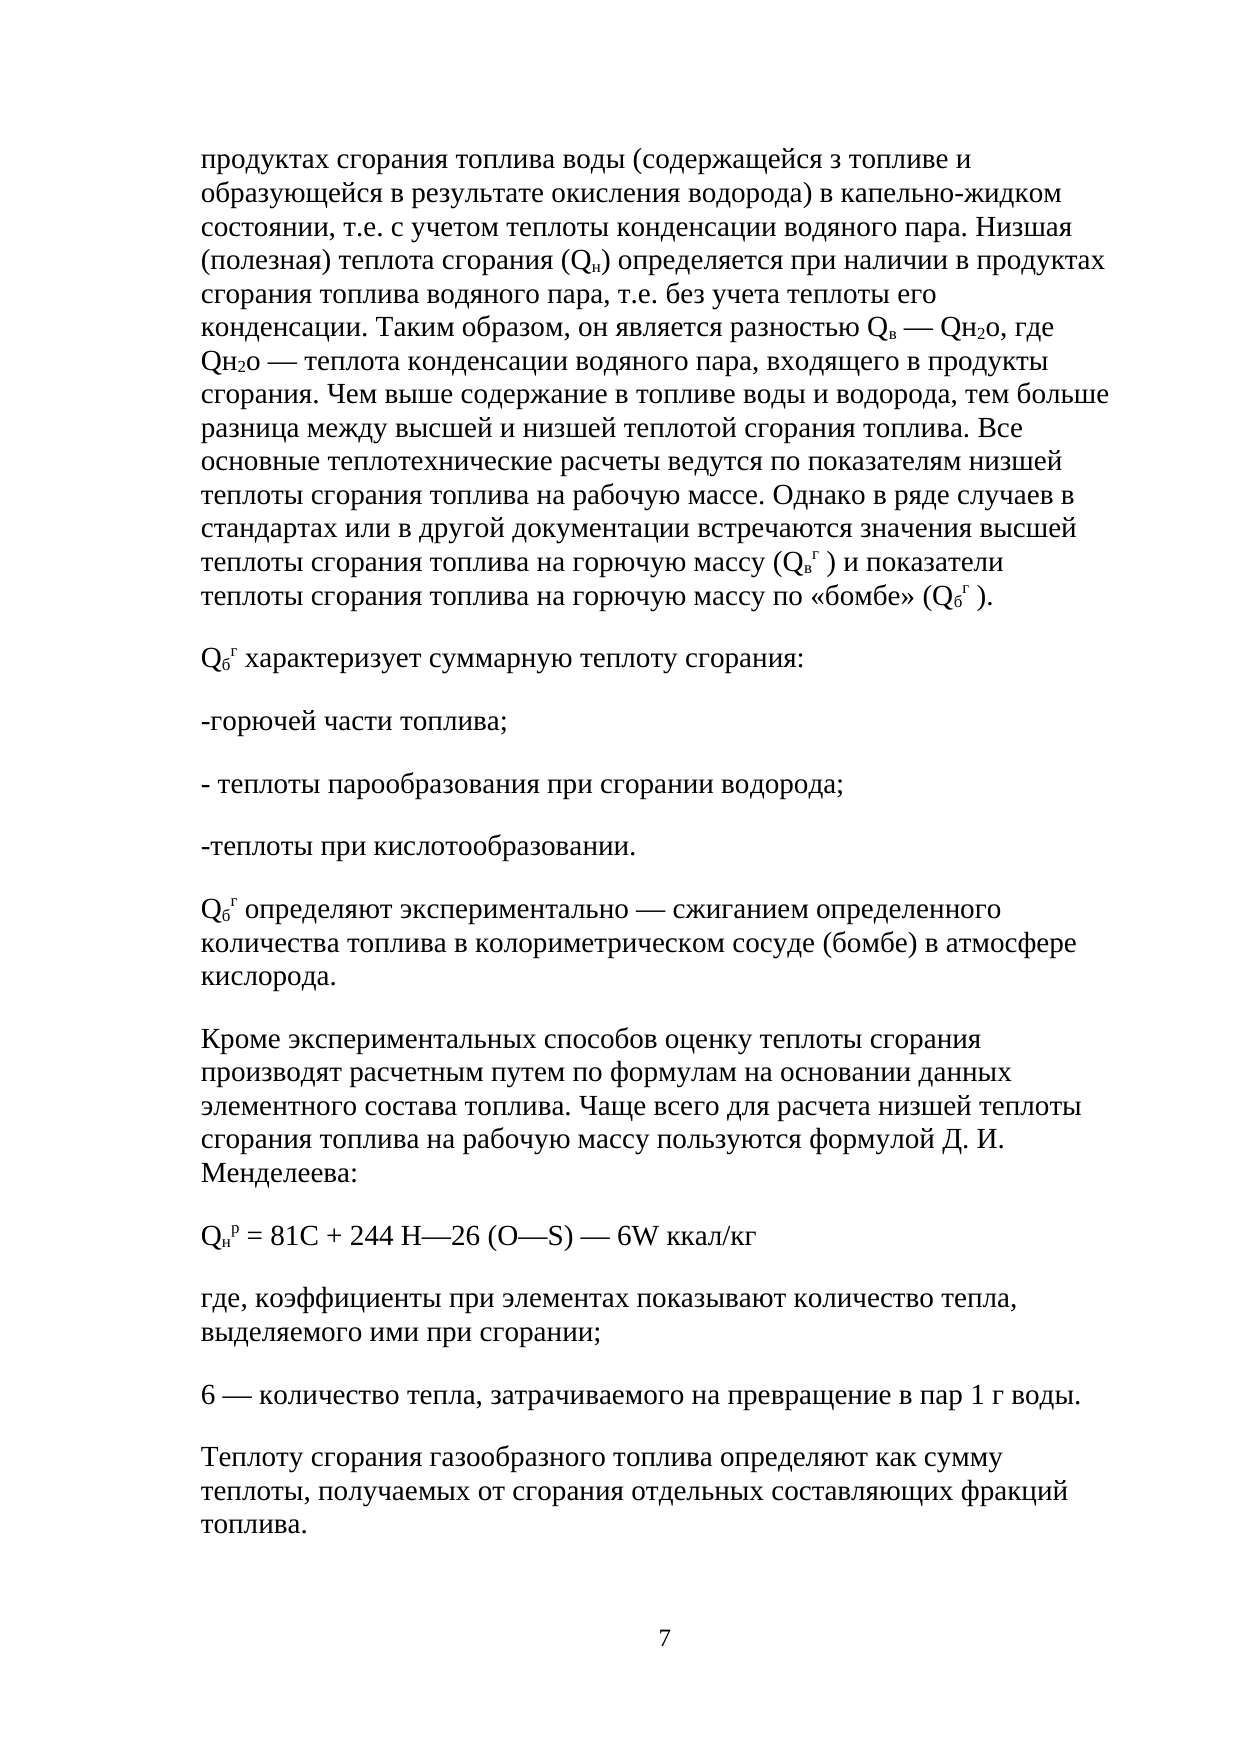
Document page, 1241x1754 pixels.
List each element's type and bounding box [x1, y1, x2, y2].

table_header [177, 118, 1151, 1569]
